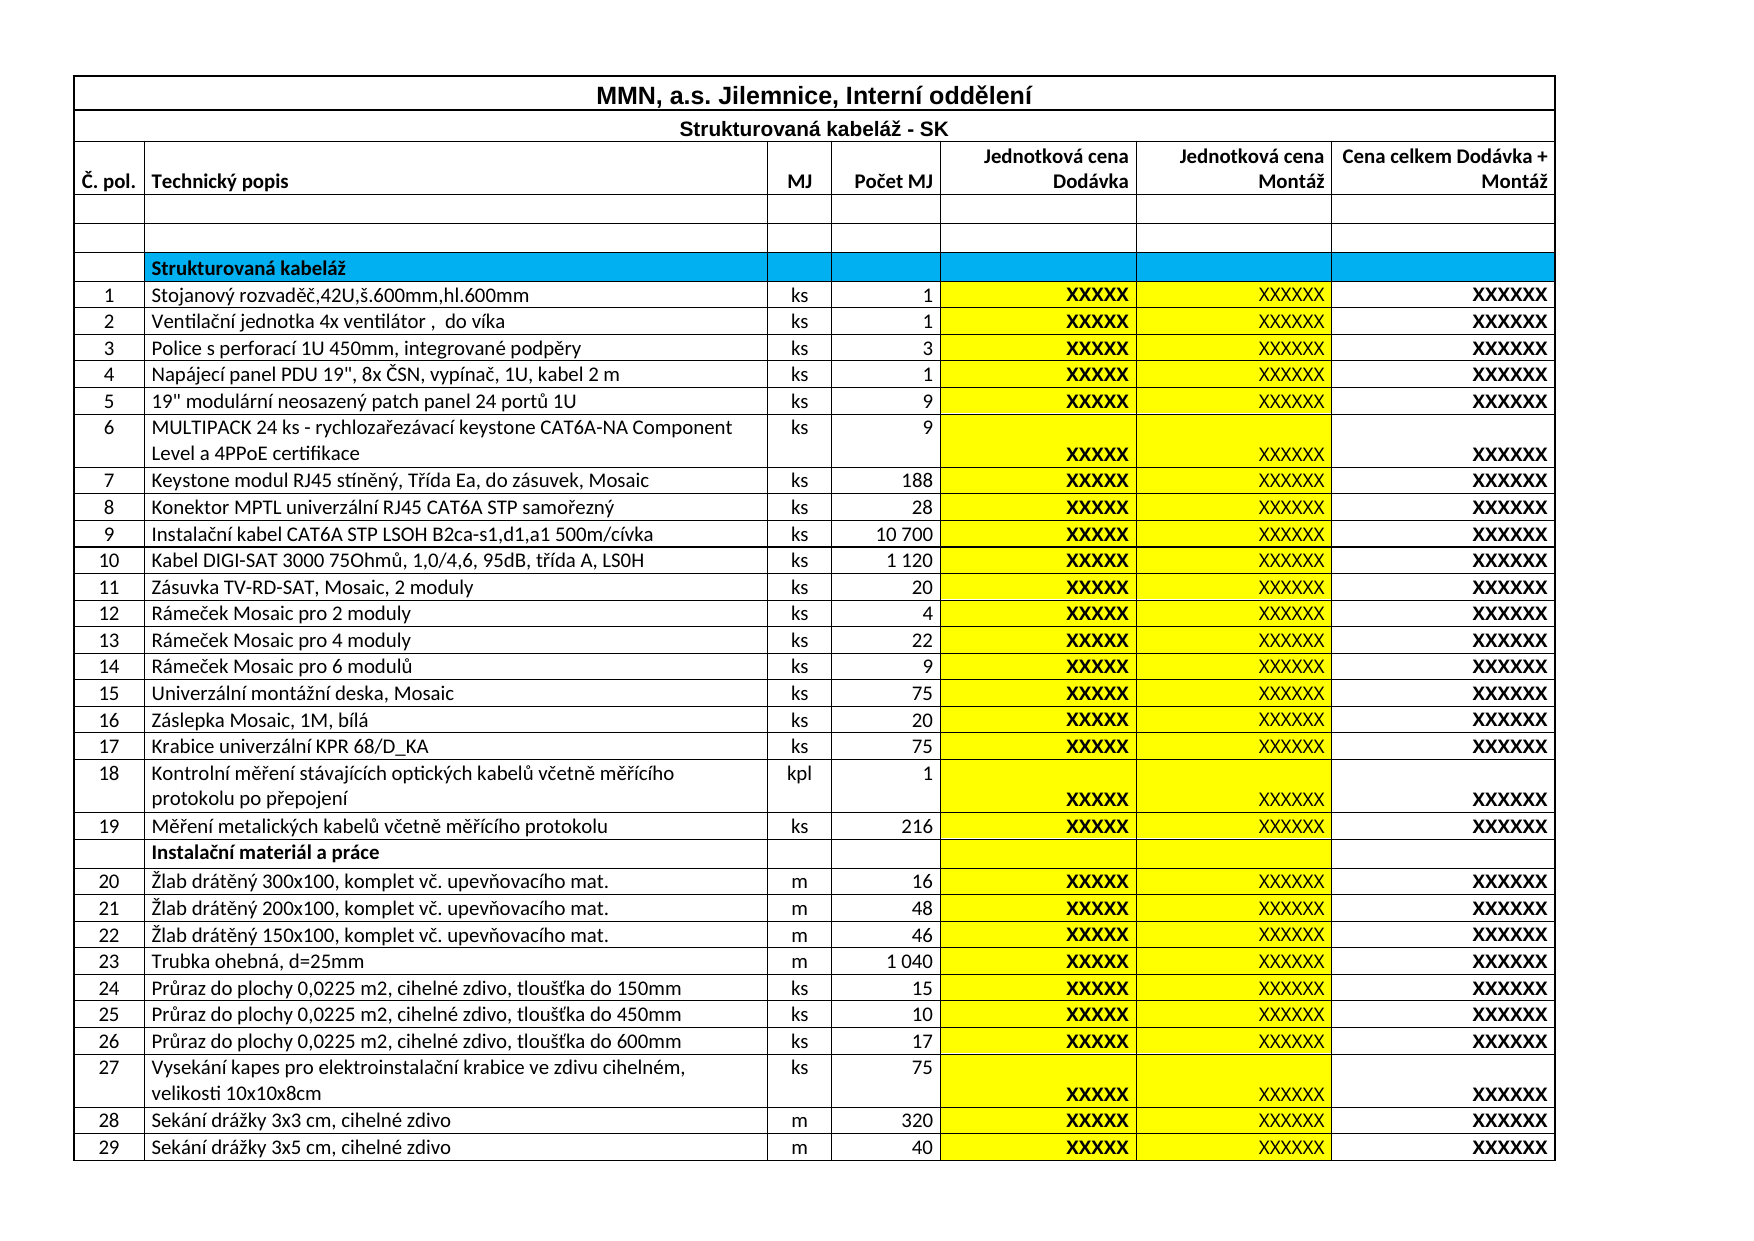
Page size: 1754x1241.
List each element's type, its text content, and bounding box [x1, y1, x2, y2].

table_cell XXXXXX [1137, 388, 1331, 413]
table_cell XXXXXX [1332, 548, 1554, 573]
table_cell XXXXXX [1332, 975, 1554, 1000]
table_cell m [768, 869, 831, 894]
table_cell XXXXX [941, 948, 1136, 974]
table_cell [832, 840, 940, 868]
table_cell 28 [75, 1108, 144, 1133]
table_cell XXXXX [941, 494, 1136, 520]
table_cell ks [768, 680, 831, 706]
table_cell 7 [75, 468, 144, 493]
table_cell XXXXX [941, 707, 1136, 732]
table_cell [75, 840, 144, 868]
table_cell 25 [75, 1001, 144, 1027]
table_cell 11 [75, 574, 144, 599]
table_cell [768, 253, 831, 281]
table_cell 20 [832, 574, 940, 599]
table_cell m [768, 1108, 831, 1133]
table_cell m [768, 895, 831, 921]
table_cell Trubka ohebná, d=25mm [145, 948, 767, 974]
table_cell [768, 840, 831, 868]
table_cell XXXXXX [1332, 601, 1554, 626]
table_cell 216 [832, 813, 940, 838]
table_cell 23 [75, 948, 144, 974]
table_cell XXXXX [941, 548, 1136, 573]
table_cell XXXXX [941, 627, 1136, 653]
table_cell 14 [75, 654, 144, 679]
table_cell [1332, 253, 1554, 281]
table_cell Kabel DIGI-SAT 3000 75Ohmů, 1,0/4,6, 95dB, třída A, LS0H [145, 548, 767, 573]
table_cell ks [768, 521, 831, 546]
table_cell XXXXXX [1137, 1134, 1331, 1160]
table_cell Měření metalických kabelů včetně měřícího protokolu [145, 813, 767, 838]
table_cell 188 [832, 468, 940, 493]
table_cell 5 [75, 388, 144, 413]
table_cell 9 [832, 415, 940, 467]
table_cell XXXXXX [1137, 1108, 1331, 1133]
table_cell XXXXXX [1332, 1055, 1554, 1107]
table_cell 17 [75, 733, 144, 759]
table_cell XXXXX [941, 1028, 1136, 1053]
table_cell XXXXXX [1332, 388, 1554, 413]
table_cell ks [768, 308, 831, 334]
table_cell 1 [832, 760, 940, 812]
table_cell XXXXXX [1332, 468, 1554, 493]
table_cell Kontrolní měření stávajících optických kabelů včetně měřícího protokolu po přepojení [145, 760, 767, 812]
table_cell Cena celkem Dodávka + Montáž [1332, 142, 1554, 194]
table_cell Průraz do plochy 0,0225 m2, cihelné zdivo, tloušťka do 150mm [145, 975, 767, 1000]
table_cell [941, 195, 1136, 223]
table_cell Stojanový rozvaděč,42U,š.600mm,hl.600mm [145, 282, 767, 307]
table_cell XXXXXX [1332, 680, 1554, 706]
table_cell XXXXXX [1137, 282, 1331, 307]
table_cell XXXXXX [1137, 813, 1331, 838]
table_cell ks [768, 494, 831, 520]
table_cell 22 [832, 627, 940, 653]
table_cell Rámeček Mosaic pro 4 moduly [145, 627, 767, 653]
table_cell XXXXXX [1137, 760, 1331, 812]
table_cell [1332, 840, 1554, 868]
table_cell XXXXX [941, 468, 1136, 493]
table_cell Technický popis [145, 142, 767, 194]
table_cell XXXXXX [1332, 574, 1554, 599]
table_cell XXXXX [941, 680, 1136, 706]
table_cell [941, 840, 1136, 868]
table_cell XXXXXX [1137, 975, 1331, 1000]
table_cell XXXXXX [1137, 680, 1331, 706]
table_cell XXXXX [941, 869, 1136, 894]
table_cell XXXXXX [1137, 1055, 1331, 1107]
table_cell Č. pol. [75, 142, 144, 194]
table_cell XXXXXX [1332, 869, 1554, 894]
table_cell 3 [832, 335, 940, 360]
table_cell Sekání drážky 3x3 cm, cihelné zdivo [145, 1108, 767, 1133]
table_cell 6 [75, 415, 144, 467]
table_cell Průraz do plochy 0,0225 m2, cihelné zdivo, tloušťka do 600mm [145, 1028, 767, 1053]
table_cell 28 [832, 494, 940, 520]
table_cell Žlab drátěný 150x100, komplet vč. upevňovacího mat. [145, 922, 767, 947]
table_cell [1332, 224, 1554, 252]
table_cell XXXXXX [1332, 627, 1554, 653]
table_cell MJ [768, 142, 831, 194]
table_cell XXXXX [941, 813, 1136, 838]
table_cell XXXXX [941, 760, 1136, 812]
table_cell 15 [832, 975, 940, 1000]
table_cell Jednotková cena Montáž [1137, 142, 1331, 194]
table_cell m [768, 922, 831, 947]
table_cell 10 700 [832, 521, 940, 546]
table_cell Ventilační jednotka 4x ventilátor , do víka [145, 308, 767, 334]
table_cell 46 [832, 922, 940, 947]
table_cell XXXXX [941, 574, 1136, 599]
table_cell Vysekání kapes pro elektroinstalační krabice ve zdivu cihelném, velikosti 10x10x8cm [145, 1055, 767, 1107]
table_cell XXXXXX [1332, 415, 1554, 467]
table_cell ks [768, 707, 831, 732]
table_cell XXXXXX [1332, 1108, 1554, 1133]
table_cell Konektor MPTL univerzální RJ45 CAT6A STP samořezný [145, 494, 767, 520]
table_cell 19 [75, 813, 144, 838]
table_cell Univerzální montážní deska, Mosaic [145, 680, 767, 706]
table_cell ks [768, 574, 831, 599]
table_cell MULTIPACK 24 ks - rychlozařezávací keystone CAT6A-NA Component Level a 4PPoE certifikace [145, 415, 767, 467]
table_cell [832, 253, 940, 281]
table_cell XXXXX [941, 895, 1136, 921]
table_cell ks [768, 1001, 831, 1027]
table_cell Průraz do plochy 0,0225 m2, cihelné zdivo, tloušťka do 450mm [145, 1001, 767, 1027]
table_cell [832, 224, 940, 252]
table_cell XXXXX [941, 388, 1136, 413]
table_cell Jednotková cena Dodávka [941, 142, 1136, 194]
table_cell 1 [832, 308, 940, 334]
table_cell 10 [832, 1001, 940, 1027]
table_cell 1 [832, 361, 940, 387]
table_cell 75 [832, 1055, 940, 1107]
table_header MMN, a.s. Jilemnice, Interní oddělení [75, 77, 1554, 109]
table_cell XXXXXX [1332, 335, 1554, 360]
table_cell [75, 253, 144, 281]
table_cell XXXXX [941, 1134, 1136, 1160]
table_cell Počet MJ [832, 142, 940, 194]
table_cell XXXXXX [1137, 361, 1331, 387]
table_cell XXXXXX [1137, 521, 1331, 546]
table_cell XXXXXX [1332, 1028, 1554, 1053]
table_cell m [768, 948, 831, 974]
table_cell [768, 195, 831, 223]
table_cell XXXXXX [1332, 760, 1554, 812]
table_cell XXXXXX [1137, 627, 1331, 653]
table_cell XXXXXX [1332, 494, 1554, 520]
table_cell 16 [832, 869, 940, 894]
table_cell Keystone modul RJ45 stíněný, Třída Ea, do zásuvek, Mosaic [145, 468, 767, 493]
table_cell XXXXXX [1137, 1001, 1331, 1027]
table_cell XXXXXX [1332, 1001, 1554, 1027]
table_cell ks [768, 361, 831, 387]
table_cell 27 [75, 1055, 144, 1107]
table_cell Instalační kabel CAT6A STP LSOH B2ca-s1,d1,a1 500m/cívka [145, 521, 767, 546]
table_cell 17 [832, 1028, 940, 1053]
table_cell Strukturovaná kabeláž [145, 253, 767, 281]
table_cell 2 [75, 308, 144, 334]
table_cell ks [768, 601, 831, 626]
table_cell XXXXX [941, 733, 1136, 759]
table_cell 40 [832, 1134, 940, 1160]
table_cell XXXXXX [1137, 895, 1331, 921]
table_cell Záslepka Mosaic, 1M, bílá [145, 707, 767, 732]
table_cell ks [768, 388, 831, 413]
table_cell ks [768, 468, 831, 493]
table_cell ks [768, 415, 831, 467]
table_cell 15 [75, 680, 144, 706]
table_cell XXXXX [941, 654, 1136, 679]
table_cell XXXXXX [1332, 922, 1554, 947]
table_cell 26 [75, 1028, 144, 1053]
table_cell kpl [768, 760, 831, 812]
table_cell ks [768, 1055, 831, 1107]
table_cell XXXXXX [1137, 548, 1331, 573]
table_cell XXXXX [941, 308, 1136, 334]
table_cell XXXXXX [1137, 654, 1331, 679]
table_cell 22 [75, 922, 144, 947]
table_cell ks [768, 654, 831, 679]
table_cell ks [768, 282, 831, 307]
table_cell Police s perforací 1U 450mm, integrované podpěry [145, 335, 767, 360]
table_cell 12 [75, 601, 144, 626]
table_cell Instalační materiál a práce [145, 840, 767, 868]
table_cell XXXXXX [1137, 922, 1331, 947]
table_cell [1137, 224, 1331, 252]
table_cell XXXXXX [1137, 601, 1331, 626]
table_cell 1 120 [832, 548, 940, 573]
table_cell 1 040 [832, 948, 940, 974]
table_cell 9 [75, 521, 144, 546]
table_cell 3 [75, 335, 144, 360]
table_cell XXXXXX [1332, 1134, 1554, 1160]
table_cell 24 [75, 975, 144, 1000]
table_cell XXXXX [941, 1108, 1136, 1133]
table_cell ks [768, 1028, 831, 1053]
table_cell ks [768, 627, 831, 653]
table_cell XXXXXX [1137, 335, 1331, 360]
table_cell XXXXXX [1332, 654, 1554, 679]
table_cell 4 [832, 601, 940, 626]
table_cell ks [768, 733, 831, 759]
table_cell XXXXX [941, 922, 1136, 947]
table_cell XXXXX [941, 601, 1136, 626]
table_cell 320 [832, 1108, 940, 1133]
table_cell [832, 195, 940, 223]
table_cell [1332, 195, 1554, 223]
table_cell XXXXX [941, 415, 1136, 467]
table_cell XXXXXX [1332, 707, 1554, 732]
table_cell XXXXXX [1137, 1028, 1331, 1053]
table_cell 75 [832, 680, 940, 706]
table_cell XXXXX [941, 282, 1136, 307]
table_cell XXXXX [941, 335, 1136, 360]
table_cell Strukturovaná kabeláž - SK [75, 111, 1554, 141]
table_cell [941, 253, 1136, 281]
table_cell XXXXXX [1332, 813, 1554, 838]
table_cell 1 [75, 282, 144, 307]
table_cell 48 [832, 895, 940, 921]
table_cell [145, 195, 767, 223]
table_cell XXXXXX [1332, 308, 1554, 334]
table_cell [1137, 195, 1331, 223]
table_cell m [768, 1134, 831, 1160]
table_cell XXXXXX [1137, 948, 1331, 974]
table_cell 20 [75, 869, 144, 894]
table_cell 1 [832, 282, 940, 307]
table_cell [75, 195, 144, 223]
table_cell 18 [75, 760, 144, 812]
table_cell XXXXXX [1137, 733, 1331, 759]
table_cell XXXXXX [1137, 308, 1331, 334]
table_cell 19" modulární neosazený patch panel 24 portů 1U [145, 388, 767, 413]
table_cell XXXXXX [1137, 494, 1331, 520]
table_cell XXXXXX [1137, 707, 1331, 732]
table_cell [1137, 840, 1331, 868]
table_cell Rámeček Mosaic pro 2 moduly [145, 601, 767, 626]
table_cell 75 [832, 733, 940, 759]
table_cell [145, 224, 767, 252]
table_cell XXXXX [941, 1001, 1136, 1027]
table_cell XXXXXX [1137, 468, 1331, 493]
table_cell Napájecí panel PDU 19", 8x ČSN, vypínač, 1U, kabel 2 m [145, 361, 767, 387]
table_cell XXXXXX [1332, 733, 1554, 759]
table_cell XXXXXX [1332, 361, 1554, 387]
table_cell XXXXXX [1332, 521, 1554, 546]
table_cell Zásuvka TV-RD-SAT, Mosaic, 2 moduly [145, 574, 767, 599]
table_cell XXXXXX [1137, 574, 1331, 599]
table_cell XXXXX [941, 521, 1136, 546]
table_cell Rámeček Mosaic pro 6 modulů [145, 654, 767, 679]
table_cell 10 [75, 548, 144, 573]
table_cell 9 [832, 654, 940, 679]
table_cell ks [768, 335, 831, 360]
table_cell [941, 224, 1136, 252]
table_cell 16 [75, 707, 144, 732]
table_cell [768, 224, 831, 252]
table_cell ks [768, 813, 831, 838]
table_cell XXXXX [941, 361, 1136, 387]
table_cell XXXXXX [1137, 415, 1331, 467]
table_cell XXXXXX [1332, 948, 1554, 974]
table_cell 20 [832, 707, 940, 732]
table_cell [75, 224, 144, 252]
table_cell Žlab drátěný 300x100, komplet vč. upevňovacího mat. [145, 869, 767, 894]
table_cell 8 [75, 494, 144, 520]
table_cell XXXXXX [1137, 869, 1331, 894]
table_cell XXXXXX [1332, 282, 1554, 307]
table_cell [1137, 253, 1331, 281]
table_cell XXXXX [941, 975, 1136, 1000]
table_cell XXXXXX [1332, 895, 1554, 921]
table_cell ks [768, 548, 831, 573]
table_cell Krabice univerzální KPR 68/D_KA [145, 733, 767, 759]
table_cell 21 [75, 895, 144, 921]
table_cell 29 [75, 1134, 144, 1160]
table_cell XXXXX [941, 1055, 1136, 1107]
table_cell Žlab drátěný 200x100, komplet vč. upevňovacího mat. [145, 895, 767, 921]
table_cell 4 [75, 361, 144, 387]
table_cell 13 [75, 627, 144, 653]
table_cell 9 [832, 388, 940, 413]
table_cell ks [768, 975, 831, 1000]
table_cell Sekání drážky 3x5 cm, cihelné zdivo [145, 1134, 767, 1160]
